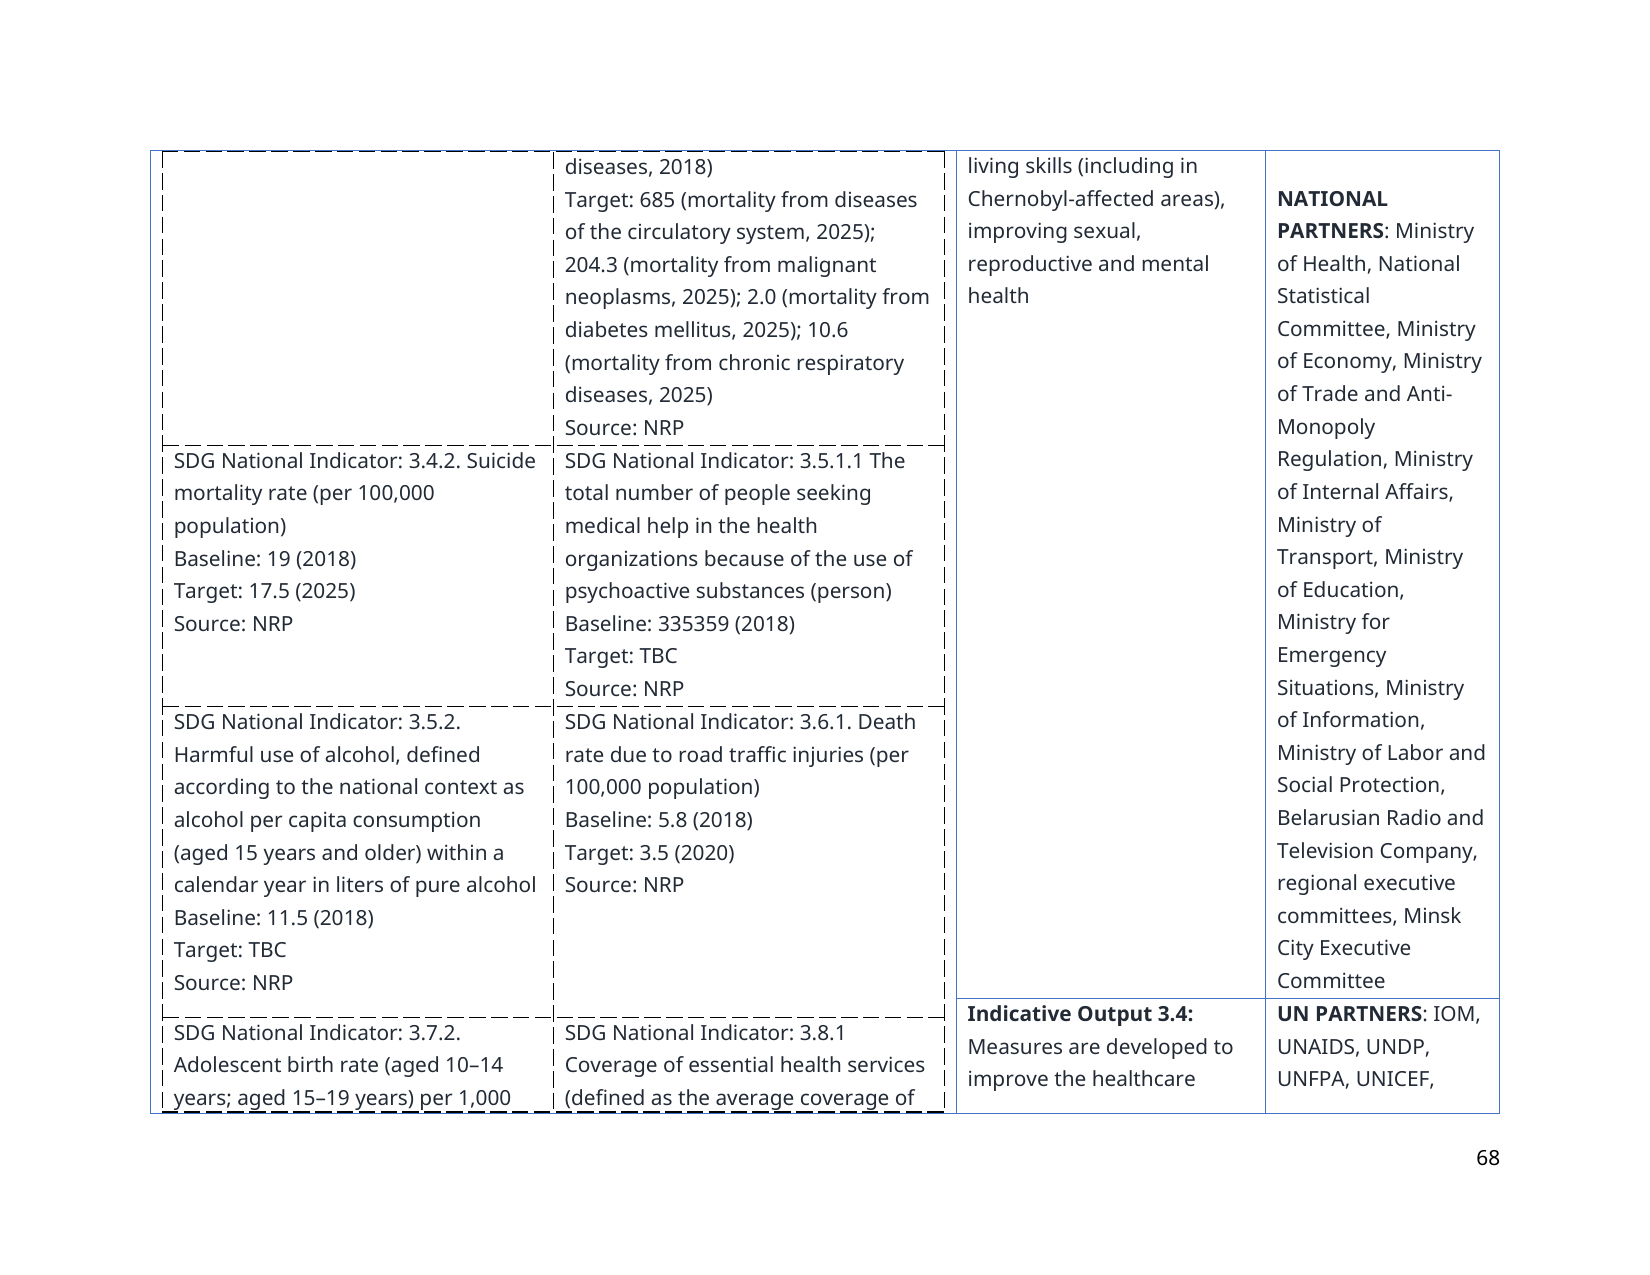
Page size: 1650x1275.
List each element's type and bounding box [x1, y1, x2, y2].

table_cell [957, 151, 1265, 998]
table_cell [1266, 999, 1499, 1112]
table_cell [1266, 151, 1499, 998]
table_cell [957, 999, 1265, 1112]
